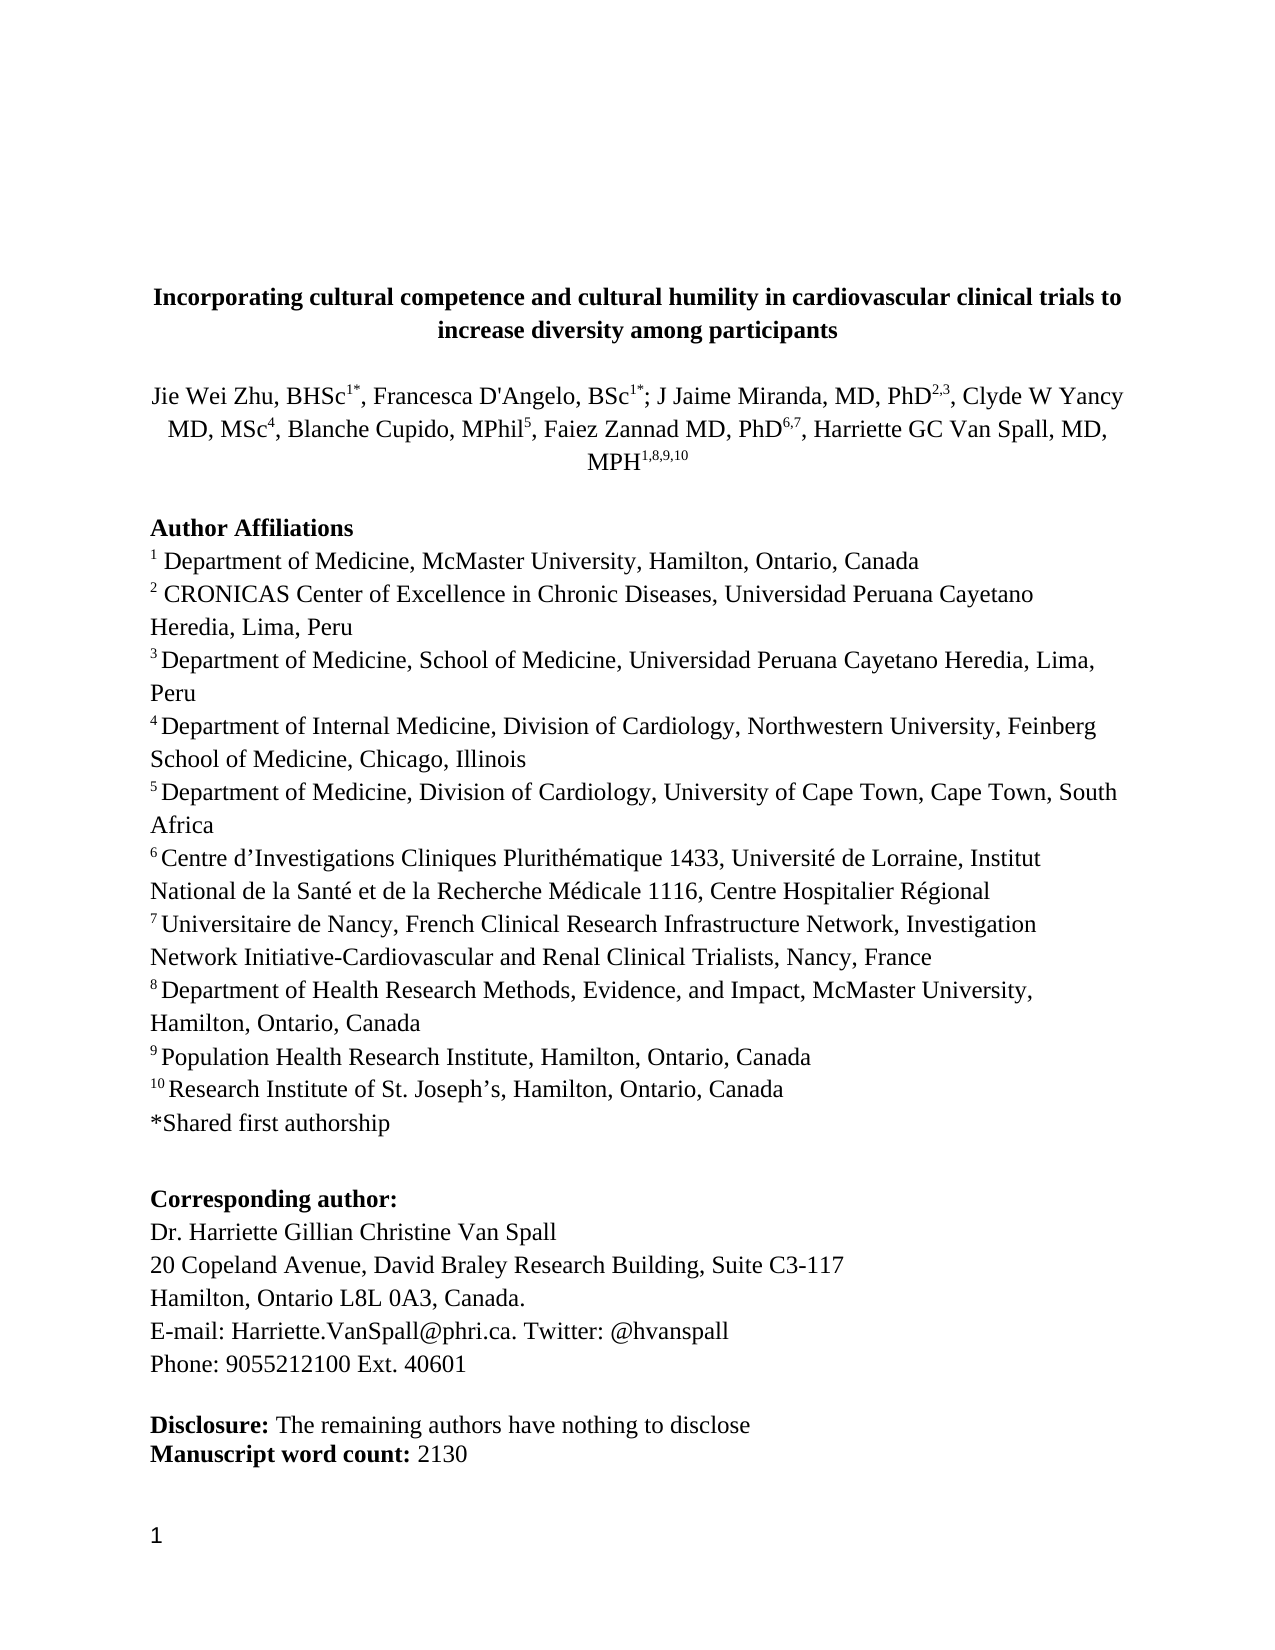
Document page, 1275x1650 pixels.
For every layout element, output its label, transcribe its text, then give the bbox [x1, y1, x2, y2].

text 4 Department of Internal Medicine, Division of Cardiology, Northwestern University, Feinberg School of Medicine, Chicago, Illinois [150, 711, 1125, 773]
text 5 Department of Medicine, Division of Cardiology, University of Cape Town, Cape Town, South Africa [150, 777, 1125, 839]
text Corresponding author: [150, 1184, 1125, 1212]
text 1 Department of Medicine, McMaster University, Hamilton, Ontario, Canada [150, 546, 1125, 575]
text 9 Population Health Research Institute, Hamilton, Ontario, Canada [150, 1042, 1125, 1070]
text Hamilton, Ontario L8L 0A3, Canada. [150, 1283, 1125, 1312]
text 7 Universitaire de Nancy, French Clinical Research Infrastructure Network, Investigation Network Initiative-Cardiovascular and Renal Clinical Trialists, Nancy, France [150, 909, 1125, 971]
text Phone: 9055212100 Ext. 40601 [150, 1349, 1125, 1378]
text Jie Wei Zhu, BHSc1*, Francesca D'Angelo, BSc1*; J Jaime Miranda, MD, PhD2,3, Clyde W Yancy MD, MSc4, Blanche Cupido, MPhil5, Faiez Zannad MD, PhD6,7, Harriette GC Van Spall, MD, MPH1,8,9,10 [150, 381, 1125, 476]
text 6 Centre d’Investigations Cliniques Plurithématique 1433, Université de Lorraine, Institut National de la Santé et de la Recherche Médicale 1116, Centre Hospitalier Régional [150, 843, 1125, 905]
text 2 CRONICAS Center of Excellence in Chronic Diseases, Universidad Peruana Cayetano Heredia, Lima, Peru [150, 579, 1125, 641]
text Incorporating cultural competence and cultural humility in cardiovascular clinical trials to increase diversity among participants [150, 282, 1125, 344]
text *Shared first authorship [150, 1108, 1125, 1136]
text 20 Copeland Avenue, David Braley Research Building, Suite C3-117 [150, 1250, 1125, 1278]
text E-mail: Harriette.VanSpall@phri.ca. Twitter: @hvanspall [150, 1316, 1125, 1344]
text 8 Department of Health Research Methods, Evidence, and Impact, McMaster University, Hamilton, Ontario, Canada [150, 976, 1125, 1037]
text 3 Department of Medicine, School of Medicine, Universidad Peruana Cayetano Heredia, Lima, Peru [150, 645, 1125, 707]
text Dr. Harriette Gillian Christine Van Spall [150, 1217, 1125, 1246]
text 10 Research Institute of St. Joseph’s, Hamilton, Ontario, Canada [150, 1074, 1125, 1103]
text Disclosure: The remaining authors have nothing to disclose [150, 1411, 1125, 1439]
text Author Affiliations [150, 513, 1125, 542]
text Manuscript word count: 2130 [150, 1439, 1125, 1468]
